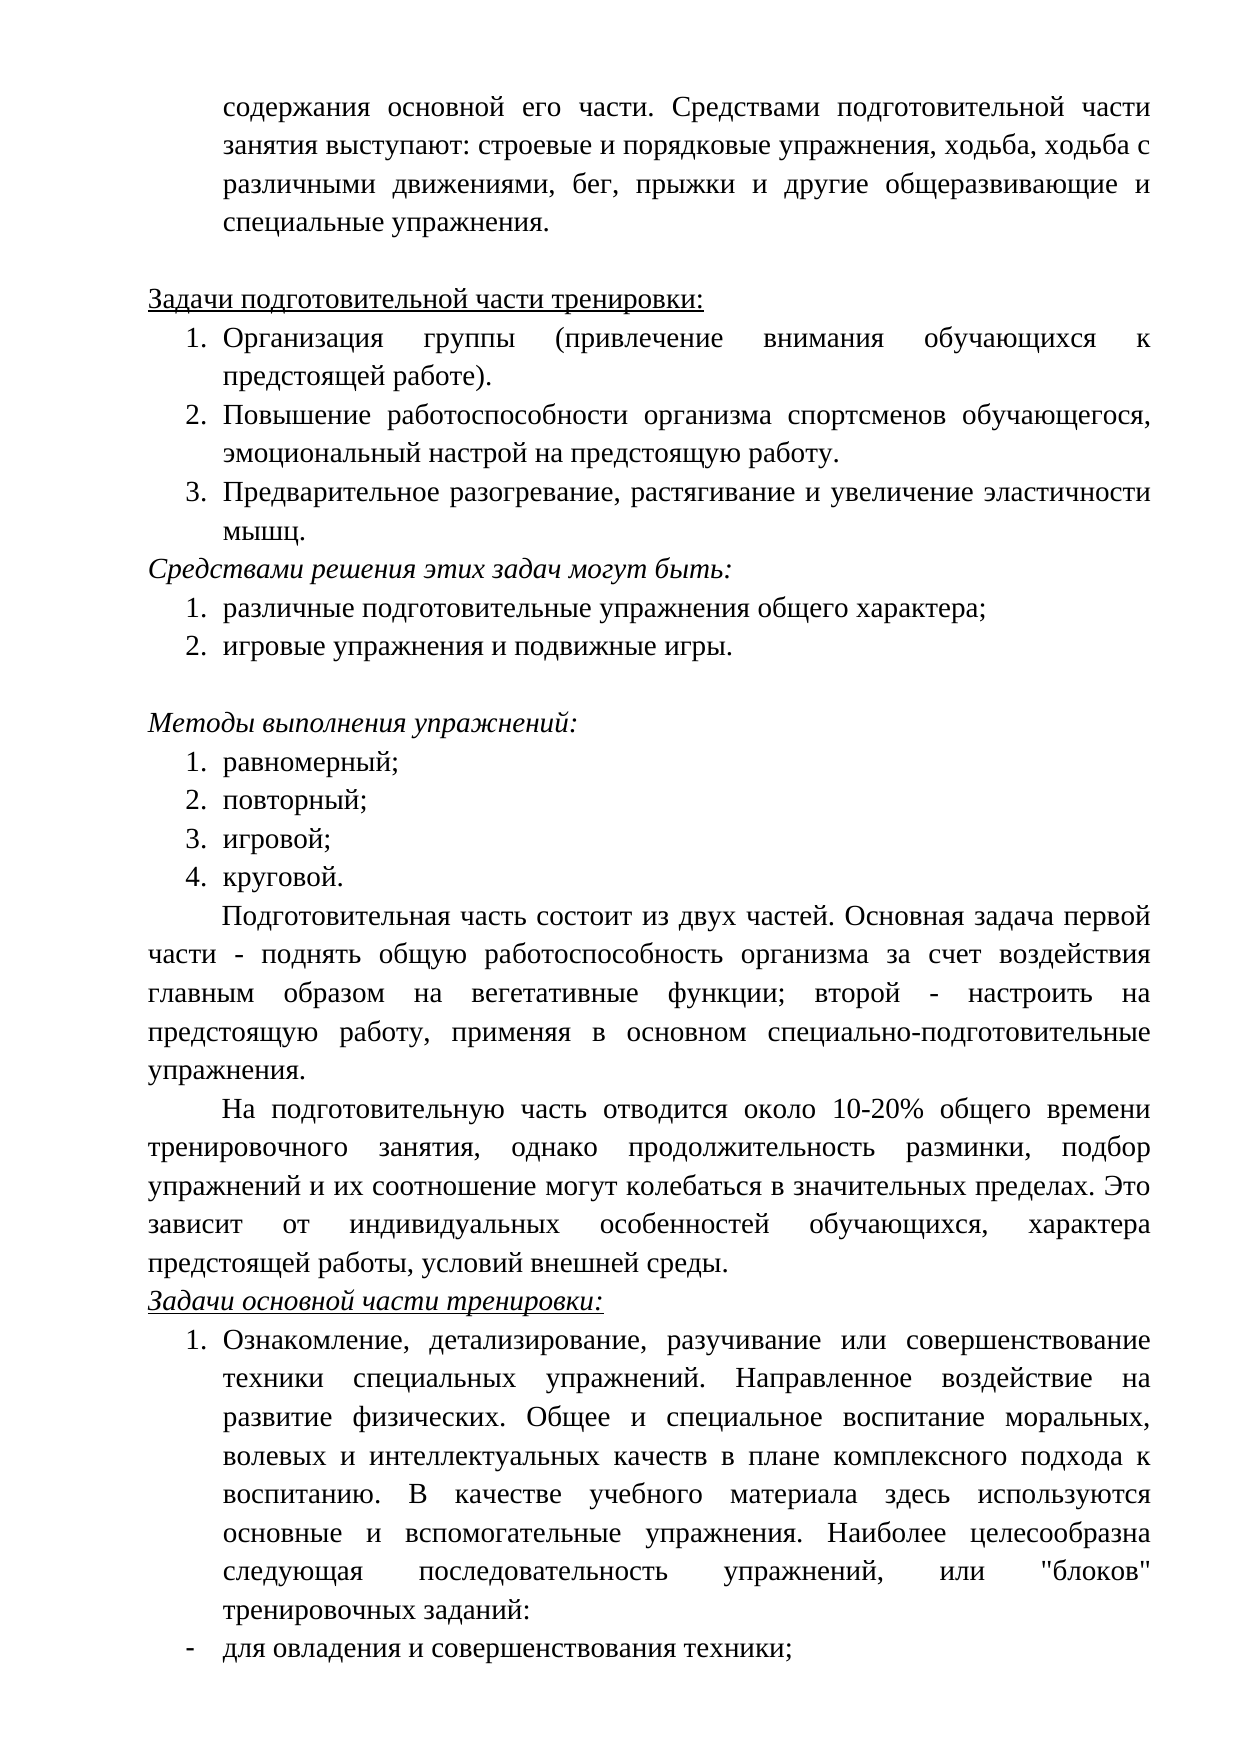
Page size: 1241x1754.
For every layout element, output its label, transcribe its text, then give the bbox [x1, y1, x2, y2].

list круговой. [185, 859, 1152, 893]
list Предварительное разогревание, растягивание и увеличение эластичности мышц. [185, 474, 1152, 546]
text Методы выполнения упражнений: [148, 705, 1152, 739]
list равномерный; [185, 744, 1152, 777]
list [185, 89, 1152, 238]
list Организация группы (привлечение внимания обучающихся к предстоящей работе). [185, 320, 1152, 392]
list повторный; [185, 782, 1152, 816]
text Подготовительная часть состоит из двух частей. Основная задача первой части - поднять общую работоспособность организма за счет воздействия главным образом на вегетативные функции; второй - настроить на предстоящую работу, применяя в основном специально-подготовительные упражнения. [148, 898, 1152, 1086]
text Средствами решения этих задач могут быть: [148, 551, 1152, 585]
list для овладения и совершенствования техники; [185, 1630, 1152, 1664]
list различные подготовительные упражнения общего характера; [185, 590, 1152, 623]
text Задачи основной части тренировки: [148, 1283, 1152, 1317]
text На подготовительную часть отводится около 10-20% общего времени тренировочного занятия, однако продолжительность разминки, подбор упражнений и их соотношение могут колебаться в значительных пределах. Это зависит от индивидуальных особенностей обучающихся, характера предстоящей работы, условий внешней среды. [148, 1091, 1152, 1278]
list игровой; [185, 821, 1152, 854]
list Ознакомление, детализирование, разучивание или совершенствование техники специальных упражнений. Направленное воздействие на развитие физических. Общее и специальное воспитание моральных, волевых и интеллектуальных качеств в плане комплексного подхода к воспитанию. В качестве учебного материала здесь используются основные и вспомогательные упражнения. Наиболее целесообразна следующая последовательность упражнений, или "блоков" тренировочных заданий: [185, 1322, 1152, 1625]
list Повышение работоспособности организма спортсменов обучающегося, эмоциональный настрой на предстоящую работу. [185, 397, 1152, 469]
text Задачи подготовительной части тренировки: [148, 281, 1152, 315]
list игровые упражнения и подвижные игры. [185, 628, 1152, 662]
